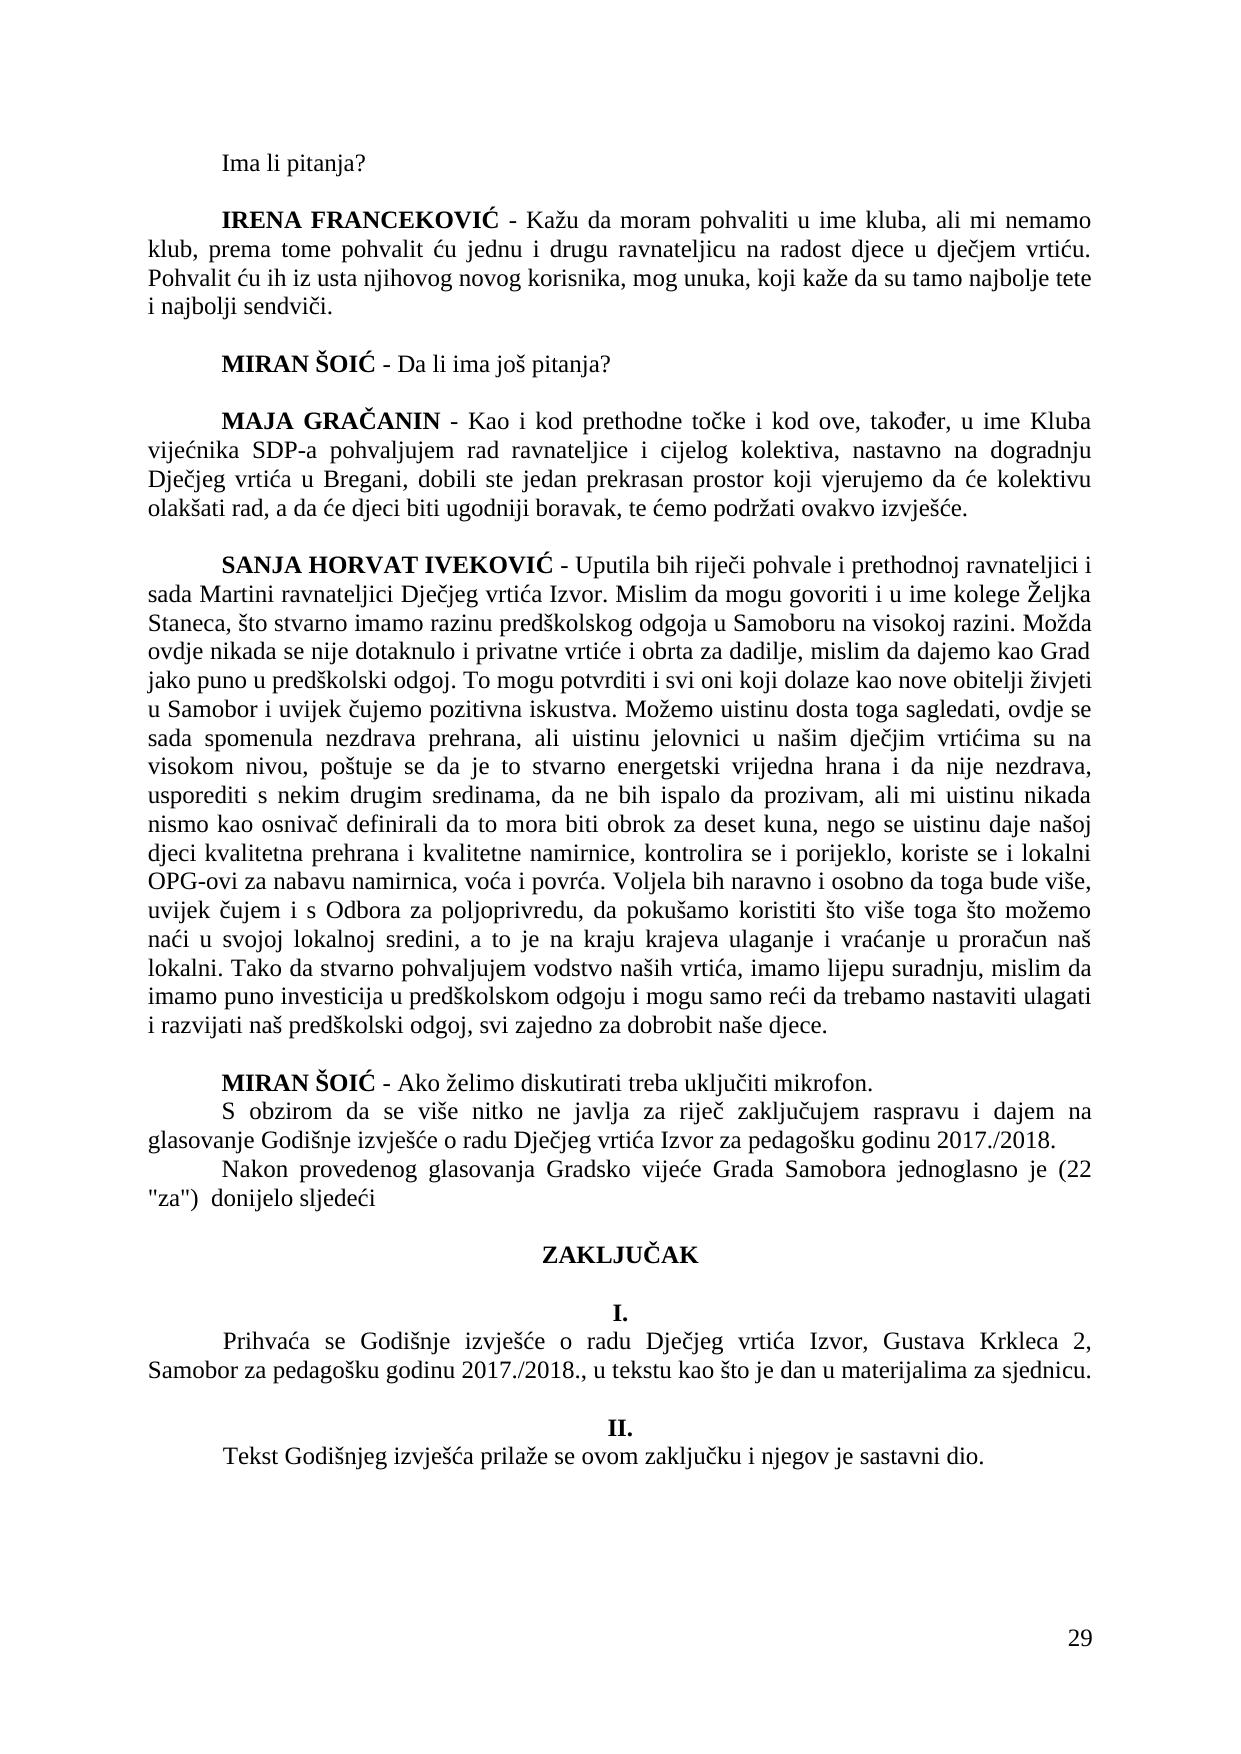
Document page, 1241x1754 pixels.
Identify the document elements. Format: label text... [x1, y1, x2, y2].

text I. [148, 1298, 1093, 1326]
list S obzirom da se više nitko ne javlja za riječ zaključujem raspravu i dajem na glasovanje Godišnje izvješće o radu Dječjeg vrtića Izvor za pedagošku godinu 2017./2018. [148, 1096, 1093, 1154]
text MAJA GRAČANIN - Kao i kod prethodne točke i kod ove, također, u ime Kluba vijećnika SDP-a pohvaljujem rad ravnateljice i cijelog kolektiva, nastavno na dogradnju Dječjeg vrtića u Bregani, dobili ste jedan prekrasan prostor koji vjerujemo da će kolektivu olakšati rad, a da će djeci biti ugodniji boravak, te ćemo podržati ovakvo izvješće. [148, 406, 1093, 521]
text ZAKLJUČAK [148, 1240, 1093, 1269]
text Nakon provedenog glasovanja Gradsko vijeće Grada Samobora jednoglasno je (22 "za") donijelo sljedeći [148, 1154, 1093, 1211]
text MIRAN ŠOIĆ - Da li ima još pitanja? [148, 349, 1093, 378]
text MIRAN ŠOIĆ - Ako želimo diskutirati treba uključiti mikrofon. [148, 1068, 1093, 1096]
text Prihvaća se Godišnje izvješće o radu Dječjeg vrtića Izvor, Gustava Krkleca 2, Samobor za pedagošku godinu 2017./2018., u tekstu kao što je dan u materijalima za sjednicu. [148, 1326, 1093, 1384]
text II. [148, 1413, 1093, 1441]
text SANJA HORVAT IVEKOVIĆ - Uputila bih riječi pohvale i prethodnoj ravnateljici i sada Martini ravnateljici Dječjeg vrtića Izvor. Mislim da mogu govoriti i u ime kolege Željka Staneca, što stvarno imamo razinu predškolskog odgoja u Samoboru na visokoj razini. Možda ovdje nikada se nije dotaknulo i privatne vrtiće i obrta za dadilje, mislim da dajemo kao Grad jako puno u predškolski odgoj. To mogu potvrditi i svi oni koji dolaze kao nove obitelji živjeti u Samobor i uvijek čujemo pozitivna iskustva. Možemo uistinu dosta toga sagledati, ovdje se sada spomenula nezdrava prehrana, ali uistinu jelovnici u našim dječjim vrtićima su na visokom nivou, poštuje se da je to stvarno energetski vrijedna hrana i da nije nezdrava, usporediti s nekim drugim sredinama, da ne bih ispalo da prozivam, ali mi uistinu nikada nismo kao osnivač definirali da to mora biti obrok za deset kuna, nego se uistinu daje našoj djeci kvalitetna prehrana i kvalitetne namirnice, kontrolira se i porijeklo, koriste se i lokalni OPG-ovi za nabavu namirnica, voća i povrća. Voljela bih naravno i osobno da toga bude više, uvijek čujem i s Odbora za poljoprivredu, da pokušamo koristiti što više toga što možemo naći u svojoj lokalnoj sredini, a to je na kraju krajeva ulaganje i vraćanje u proračun naš lokalni. Tako da stvarno pohvaljujem vodstvo naših vrtića, imamo lijepu suradnju, mislim da imamo puno investicija u predškolskom odgoju i mogu samo reći da trebamo nastaviti ulagati i razvijati naš predškolski odgoj, svi zajedno za dobrobit naše djece. [148, 550, 1093, 1039]
text Ima li pitanja? [148, 148, 1093, 176]
text Tekst Godišnjeg izvješća prilaže se ovom zaključku i njegov je sastavni dio. [148, 1441, 1093, 1470]
text IRENA FRANCEKOVIĆ - Kažu da moram pohvaliti u ime kluba, ali mi nemamo klub, prema tome pohvalit ću jednu i drugu ravnateljicu na radost djece u dječjem vrtiću. Pohvalit ću ih iz usta njihovog novog korisnika, mog unuka, koji kaže da su tamo najbolje tete i najbolji sendviči. [148, 205, 1093, 320]
